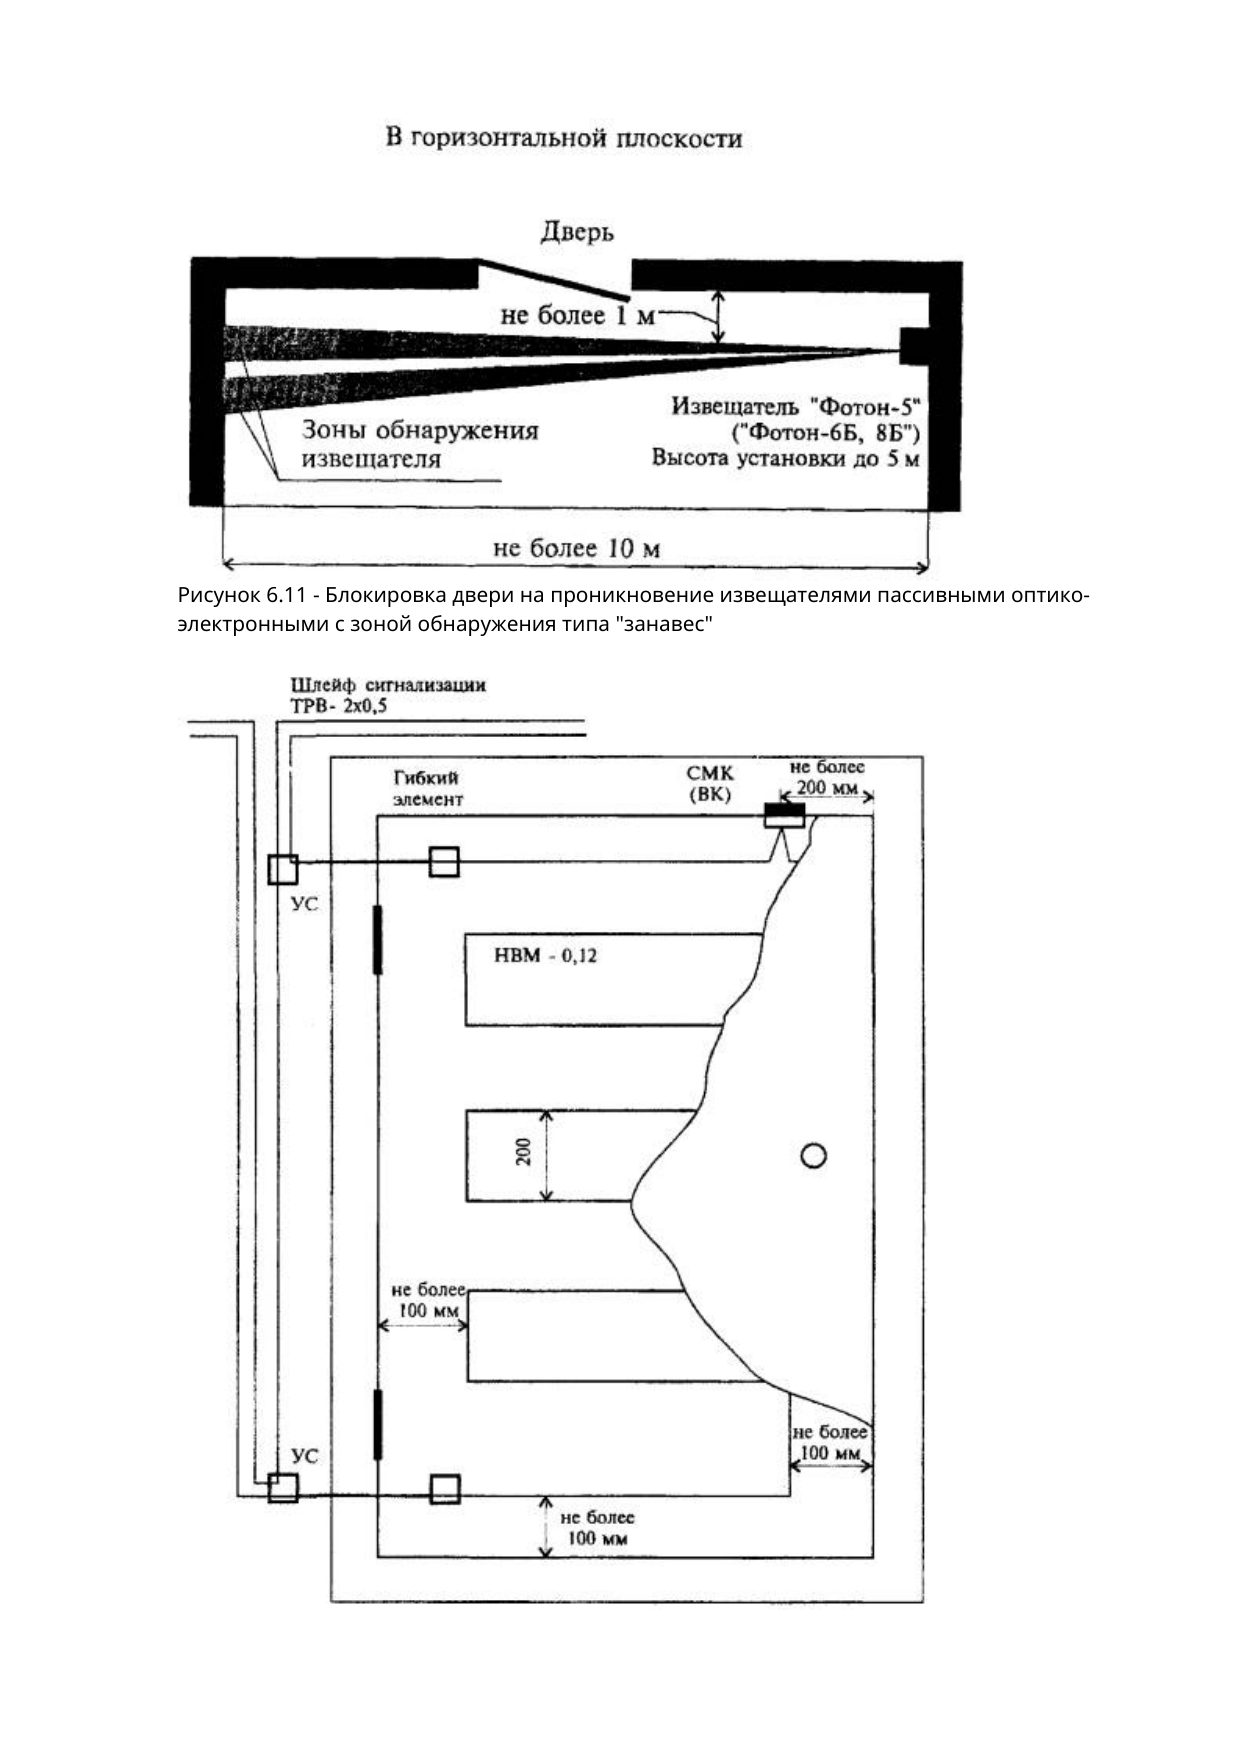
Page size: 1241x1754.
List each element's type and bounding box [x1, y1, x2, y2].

text [177, 118, 1152, 1610]
picture [177, 118, 976, 581]
picture [177, 666, 937, 1610]
